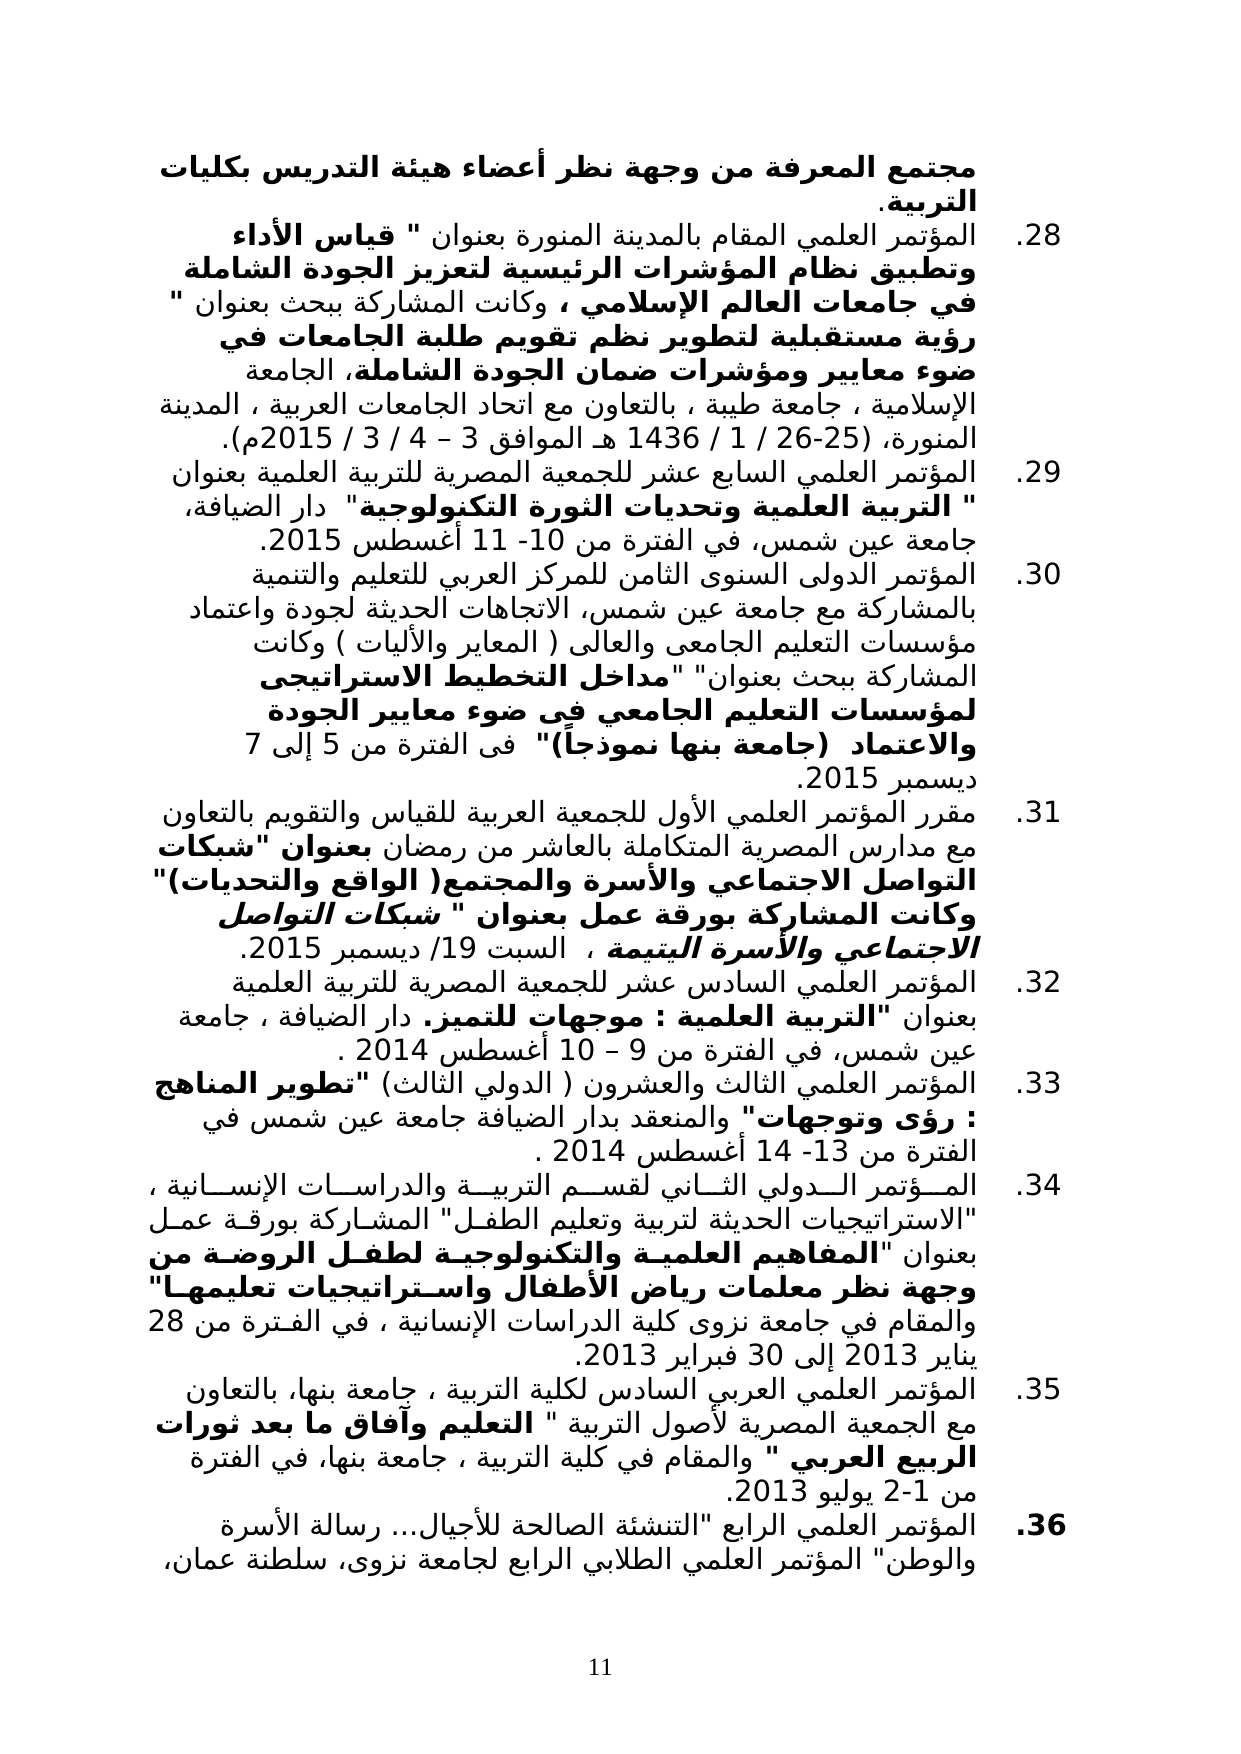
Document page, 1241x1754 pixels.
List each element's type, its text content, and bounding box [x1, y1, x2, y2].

list مقرر المؤتمر العلمي الأول للجمعية العربية للقياس والتقويم بالتعاون مع مدارس المصرية المتكاملة بالعاشر من رمضان بعنوان "شبكات التواصل الاجتماعي والأسرة والمجتمع( الواقع والتحديات)" وكانت المشاركة بورقة عمل بعنوان " شبكات التواصل الاجتماعي والأسرة اليتيمة ، السبت 19/ ديسمبر 2015. [148, 795, 1015, 965]
list المؤتمر الدولى السنوى الثامن للمركز العربي للتعليم والتنمية بالمشاركة مع جامعة عين شمس، الاتجاهات الحديثة لجودة واعتماد مؤسسات التعليم الجامعى والعالى ( المعاير والأليات ) وكانت المشاركة ببحث بعنوان" "مداخل التخطيط الاستراتيجى لمؤسسات التعليم الجامعي فى ضوء معايير الجودة والاعتماد (جامعة بنها نموذجاً)" فى الفترة من 5 إلى 7 ديسمبر 2015. [148, 557, 1015, 795]
list المؤتمر الدولي الثاني لقسم التربية والدراسات الإنسانية ، "الاستراتيجيات الحديثة لتربية وتعليم الطفل" المشاركة بورقة عمل بعنوان "المفاهيم العلمية والتكنولوجية لطفل الروضة من وجهة نظر معلمات رياض الأطفال واستراتيجيات تعليمها" والمقام في جامعة نزوى كلية الدراسات الإنسانية ، في الفترة من 28 يناير 2013 إلى 30 فبراير 2013. [148, 1169, 1015, 1372]
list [148, 150, 1015, 218]
list المؤتمر العلمي السابع عشر للجمعية المصرية للتربية العلمية بعنوان " التربية العلمية وتحديات الثورة التكنولوجية" دار الضيافة، جامعة عين شمس، في الفترة من 10- 11 أغسطس 2015. [148, 456, 1015, 557]
list المؤتمر العلمي السادس عشر للجمعية المصرية للتربية العلمية بعنوان "التربية العلمية : موجهات للتميز. دار الضيافة ، جامعة عين شمس، في الفترة من 9 – 10 أغسطس 2014 . [148, 965, 1015, 1067]
list المؤتمر العلمي الثالث والعشرون ( الدولي الثالث) "تطوير المناهج : رؤى وتوجهات" والمنعقد بدار الضيافة جامعة عين شمس في الفترة من 13- 14 أغسطس 2014 . [148, 1067, 1015, 1169]
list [148, 1508, 1015, 1576]
list المؤتمر العلمي المقام بالمدينة المنورة بعنوان " قياس الأداء وتطبيق نظام المؤشرات الرئيسية لتعزيز الجودة الشاملة في جامعات العالم الإسلامي ، وكانت المشاركة ببحث بعنوان " رؤية مستقبلية لتطوير نظم تقويم طلبة الجامعات في ضوء معايير ومؤشرات ضمان الجودة الشاملة، الجامعة الإسلامية ، جامعة طيبة ، بالتعاون مع اتحاد الجامعات العربية ، المدينة المنورة، (25-26 / 1 / 1436 هـ الموافق 3 – 4 / 3 / 2015م). [148, 218, 1015, 456]
list المؤتمر العلمي العربي السادس لكلية التربية ، جامعة بنها، بالتعاون مع الجمعية المصرية لأصول التربية " التعليم وآفاق ما بعد ثورات الربيع العربي " والمقام في كلية التربية ، جامعة بنها، في الفترة من 1-2 يوليو 2013. [148, 1372, 1015, 1508]
